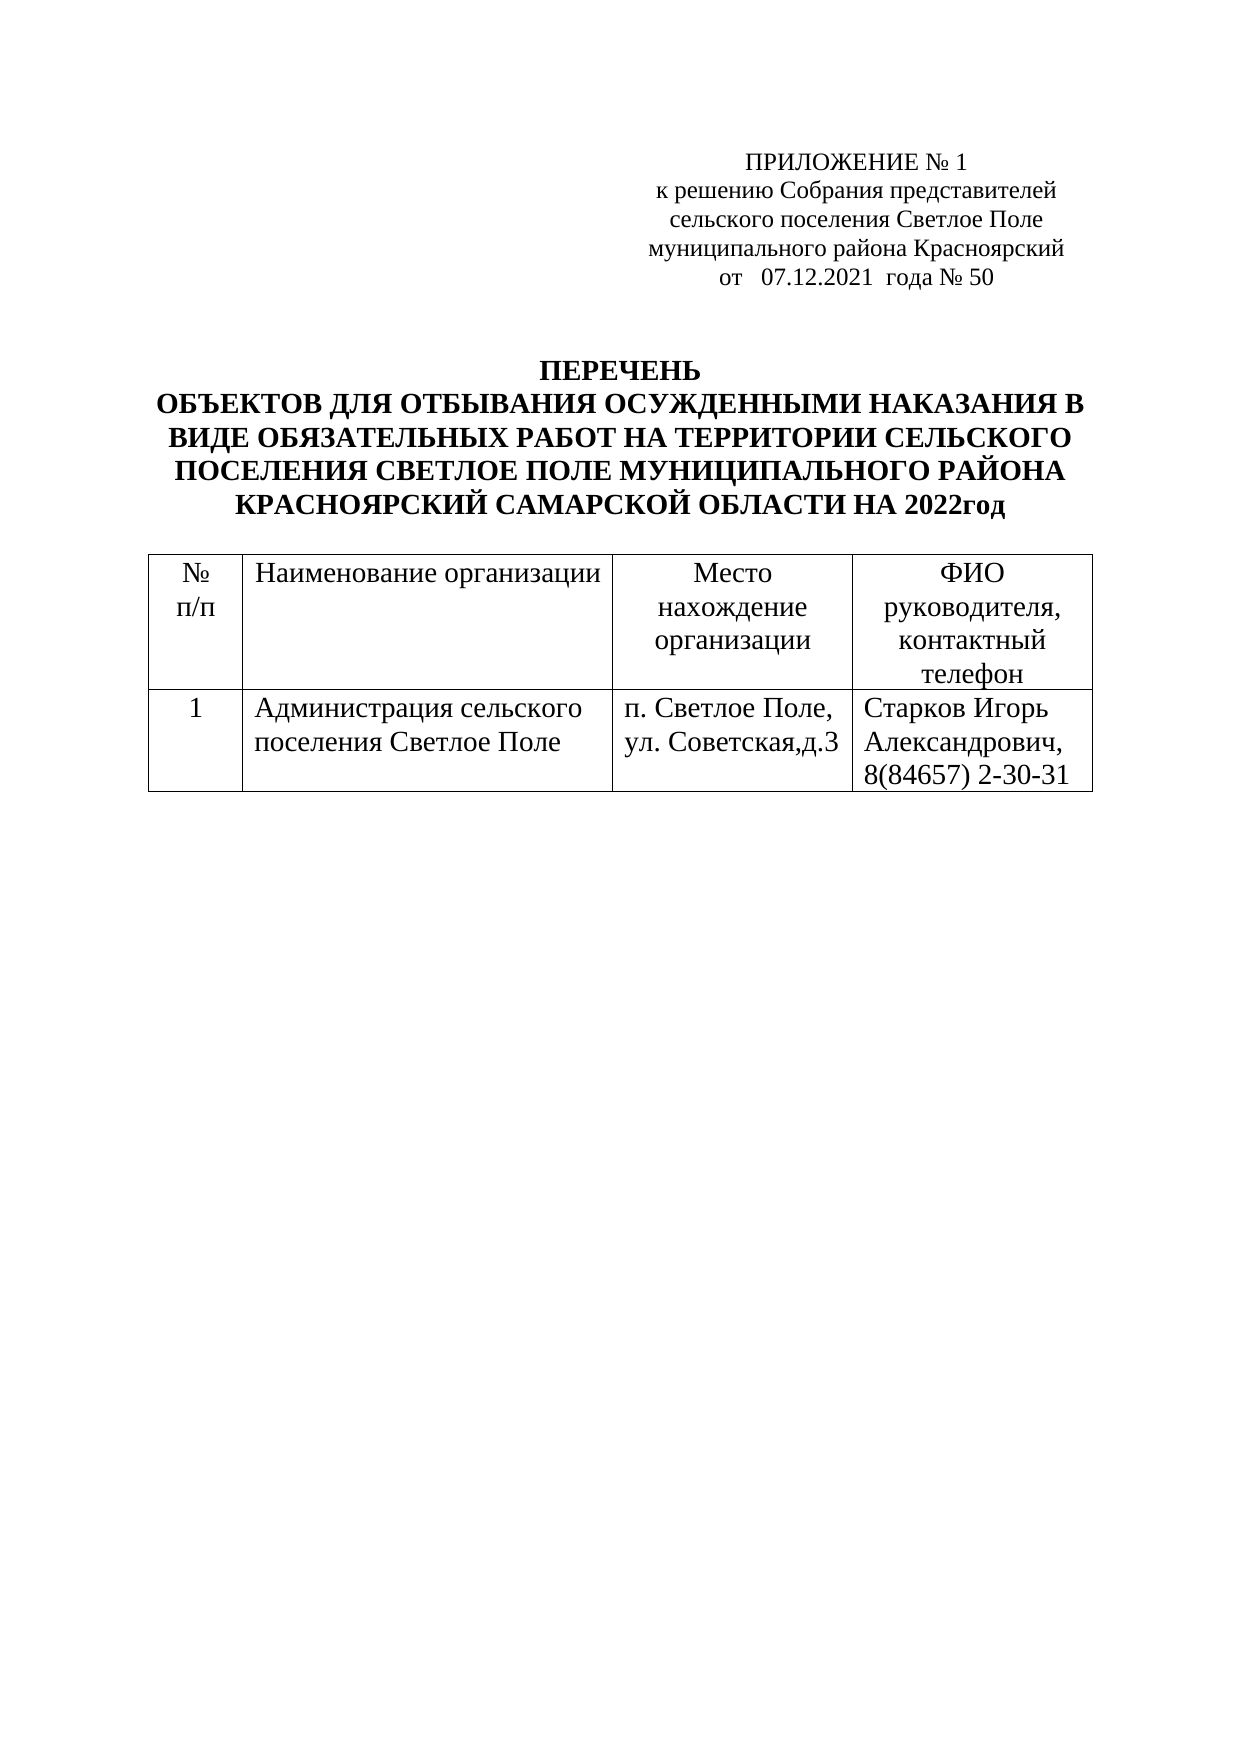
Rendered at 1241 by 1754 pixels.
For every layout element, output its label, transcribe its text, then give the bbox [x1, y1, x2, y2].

text к решению Собрания представителей [620, 176, 1092, 204]
table_cell Администрация сельского поселения Светлое Поле [243, 690, 612, 791]
text сельского поселения Светлое Поле [620, 204, 1092, 233]
text ОБЪЕКТОВ ДЛЯ ОТБЫВАНИЯ ОСУЖДЕННЫМИ НАКАЗАНИЯ В ВИДЕ ОБЯЗАТЕЛЬНЫХ РАБОТ НА ТЕРРИТОРИИ СЕЛЬСКОГО ПОСЕЛЕНИЯ СВЕТЛОЕ ПОЛЕ МУНИЦИПАЛЬНОГО РАЙОНА КРАСНОЯРСКИЙ САМАРСКОЙ ОБЛАСТИ НА 2022год [148, 386, 1093, 521]
text ПРИЛОЖЕНИЕ № 1 [620, 147, 1092, 176]
table_header Место нахождение организации [613, 555, 852, 689]
table_header № п/п [149, 555, 242, 689]
text муниципального района Красноярский [620, 233, 1092, 262]
text ПЕРЕЧЕНЬ [148, 353, 1093, 386]
table_cell Старков Игорь Александрович, 8(84657) 2-30-31 [853, 690, 1092, 791]
table_cell п. Светлое Поле, ул. Советская,д.3 [613, 690, 852, 791]
table_header Наименование организации [243, 555, 612, 689]
text от 07.12.2021 года № 50 [620, 262, 1092, 291]
table_header ФИО руководителя, контактный телефон [853, 555, 1092, 689]
table_cell 1 [149, 690, 242, 791]
